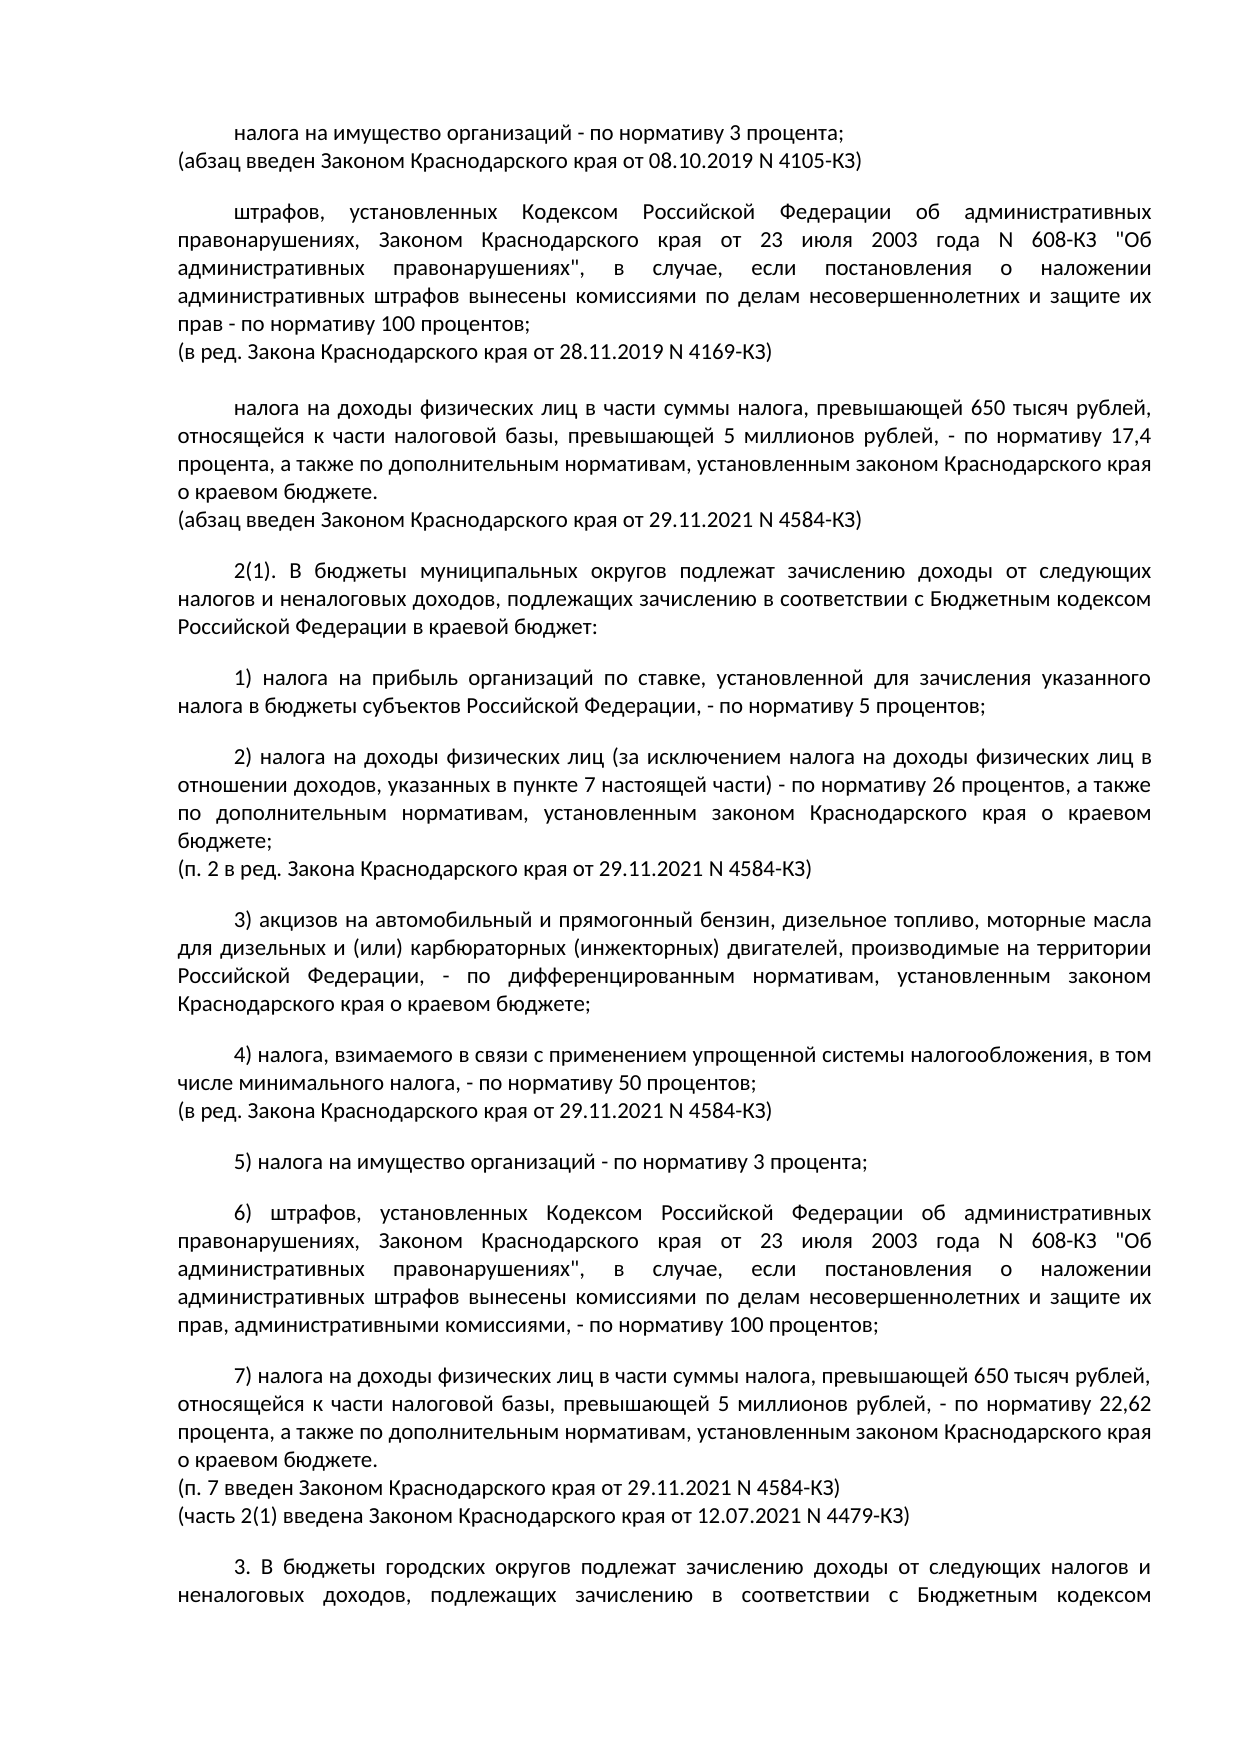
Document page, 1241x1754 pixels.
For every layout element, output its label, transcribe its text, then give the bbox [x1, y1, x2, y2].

text 4) налога, взимаемого в связи с применением упрощенной системы налогообложения, в том числе минимального налога, - по нормативу 50 процентов; [177, 1040, 1152, 1096]
text (абзац введен Законом Краснодарского края от 29.11.2021 N 4584-КЗ) [177, 505, 1152, 533]
text (п. 7 введен Законом Краснодарского края от 29.11.2021 N 4584-КЗ) [177, 1473, 1152, 1501]
text 2(1). В бюджеты муниципальных округов подлежат зачислению доходы от следующих налогов и неналоговых доходов, подлежащих зачислению в соответствии с Бюджетным кодексом Российской Федерации в краевой бюджет: [177, 556, 1152, 640]
text налога на имущество организаций - по нормативу 3 процента; [177, 118, 1152, 146]
text 5) налога на имущество организаций - по нормативу 3 процента; [177, 1147, 1152, 1175]
text штрафов, установленных Кодексом Российской Федерации об административных правонарушениях, Законом Краснодарского края от 23 июля 2003 года N 608-КЗ "Об административных правонарушениях", в случае, если постановления о наложении административных штрафов вынесены комиссиями по делам несовершеннолетних и защите их прав - по нормативу 100 процентов; [177, 197, 1152, 337]
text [177, 1552, 1152, 1608]
text налога на доходы физических лиц в части суммы налога, превышающей 650 тысяч рублей, относящейся к части налоговой базы, превышающей 5 миллионов рублей, - по нормативу 17,4 процента, а также по дополнительным нормативам, установленным законом Краснодарского края о краевом бюджете. [177, 393, 1152, 505]
text 3) акцизов на автомобильный и прямогонный бензин, дизельное топливо, моторные масла для дизельных и (или) карбюраторных (инжекторных) двигателей, производимые на территории Российской Федерации, - по дифференцированным нормативам, установленным законом Краснодарского края о краевом бюджете; [177, 905, 1152, 1017]
text 6) штрафов, установленных Кодексом Российской Федерации об административных правонарушениях, Законом Краснодарского края от 23 июля 2003 года N 608-КЗ "Об административных правонарушениях", в случае, если постановления о наложении административных штрафов вынесены комиссиями по делам несовершеннолетних и защите их прав, административными комиссиями, - по нормативу 100 процентов; [177, 1198, 1152, 1338]
text 7) налога на доходы физических лиц в части суммы налога, превышающей 650 тысяч рублей, относящейся к части налоговой базы, превышающей 5 миллионов рублей, - по нормативу 22,62 процента, а также по дополнительным нормативам, установленным законом Краснодарского края о краевом бюджете. [177, 1361, 1152, 1473]
text (абзац введен Законом Краснодарского края от 08.10.2019 N 4105-КЗ) [177, 146, 1152, 174]
text (часть 2(1) введена Законом Краснодарского края от 12.07.2021 N 4479-КЗ) [177, 1501, 1152, 1529]
text 2) налога на доходы физических лиц (за исключением налога на доходы физических лиц в отношении доходов, указанных в пункте 7 настоящей части) - по нормативу 26 процентов, а также по дополнительным нормативам, установленным законом Краснодарского края о краевом бюджете; [177, 742, 1152, 854]
text (п. 2 в ред. Закона Краснодарского края от 29.11.2021 N 4584-КЗ) [177, 854, 1152, 882]
text (в ред. Закона Краснодарского края от 29.11.2021 N 4584-КЗ) [177, 1096, 1152, 1124]
text (в ред. Закона Краснодарского края от 28.11.2019 N 4169-КЗ) [177, 337, 1152, 365]
text 1) налога на прибыль организаций по ставке, установленной для зачисления указанного налога в бюджеты субъектов Российской Федерации, - по нормативу 5 процентов; [177, 663, 1152, 719]
